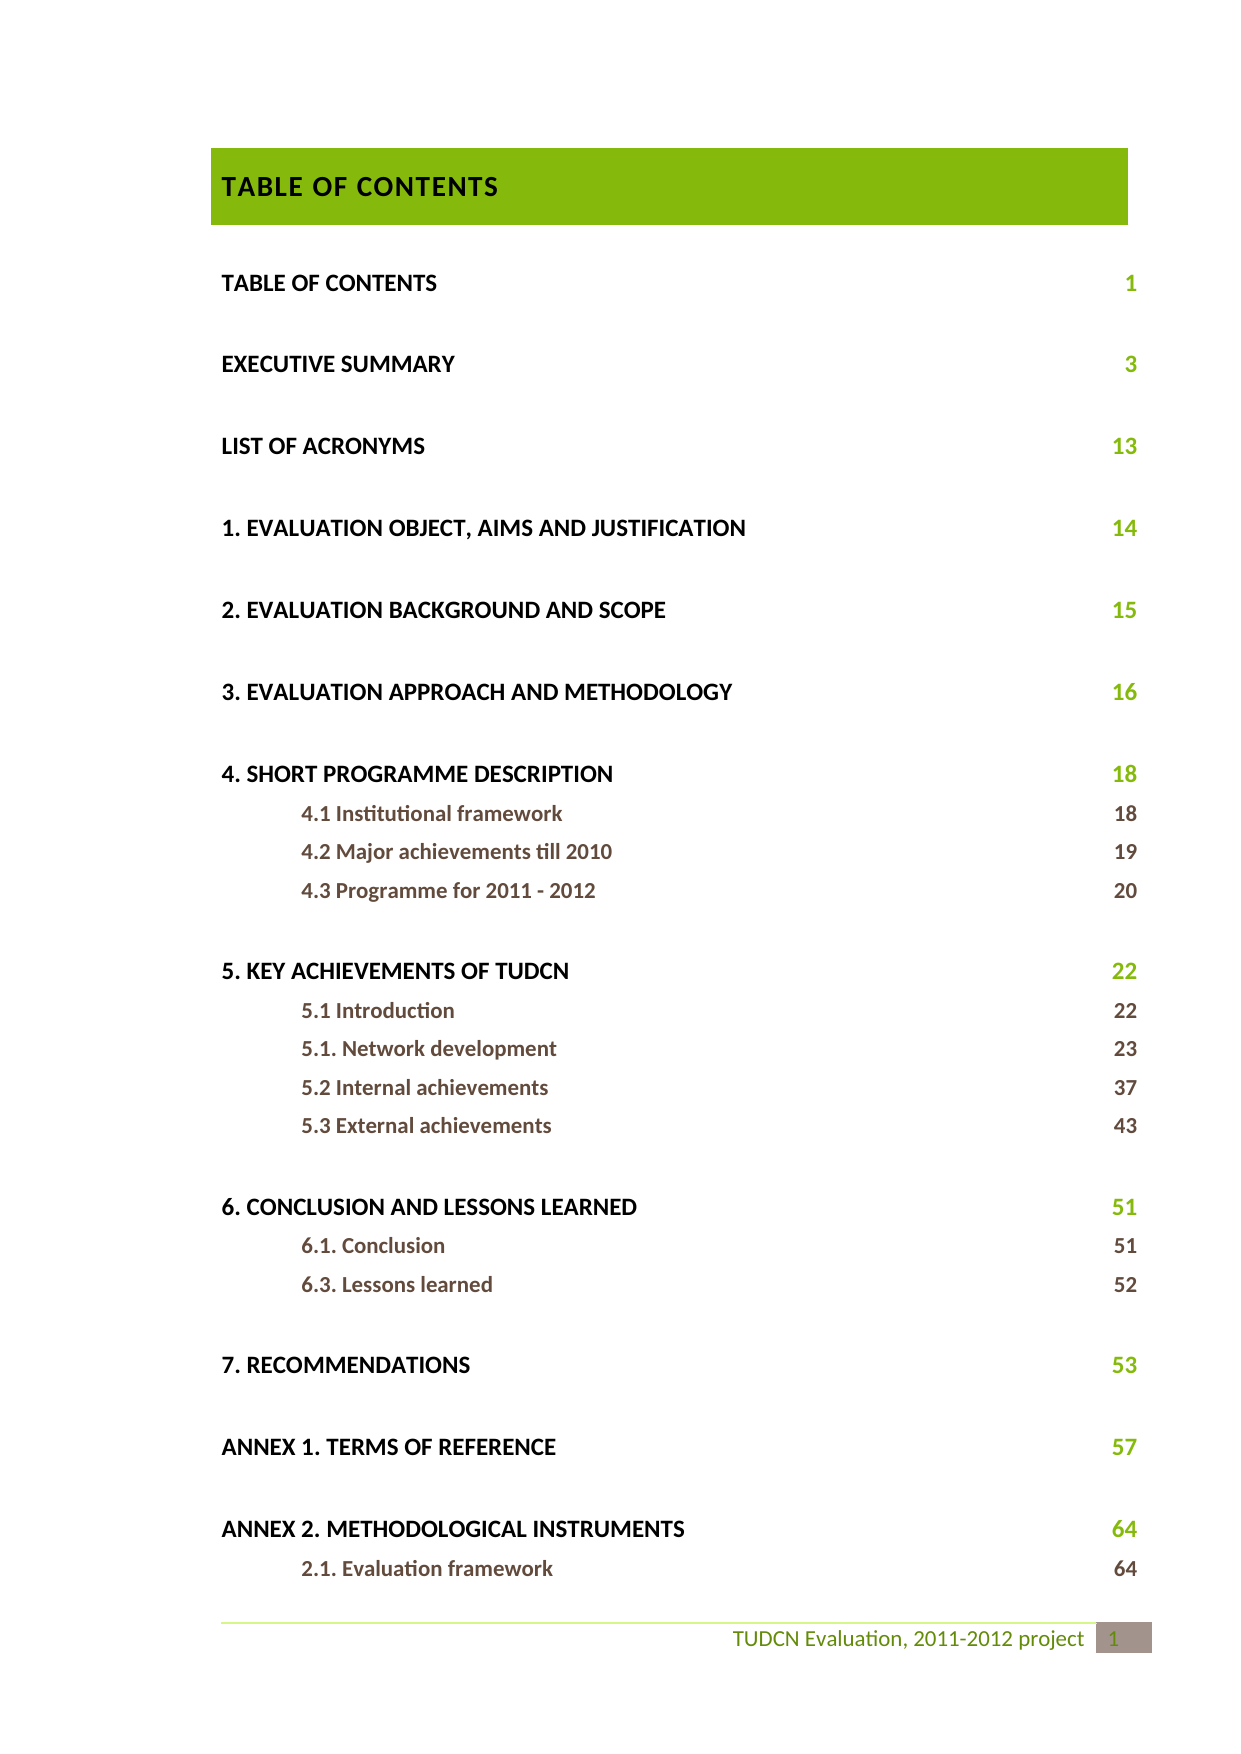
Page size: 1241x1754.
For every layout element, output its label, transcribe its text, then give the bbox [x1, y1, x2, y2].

text 6.1. Conclusion 51 [301, 1232, 1122, 1260]
text 2.1. Evaluation framework 64 [301, 1554, 1122, 1582]
text 3. Evaluation approach and methodology 16 [221, 676, 1122, 707]
text 4.2 Major achievements till 2010 19 [301, 837, 1122, 865]
text 4. Short programme description 18 [221, 758, 1122, 788]
text 6. Conclusion and lessons learned 51 [221, 1191, 1122, 1221]
text ANNEX 1. Terms of Reference 57 [221, 1431, 1122, 1462]
text 4.3 Programme for 2011 - 2012 20 [301, 876, 1122, 904]
text Annex 2. Methodological instruments 64 [221, 1513, 1122, 1544]
text 5. key achievements of TUDCN 22 [221, 955, 1122, 986]
text 5.1 Introduction 22 [301, 996, 1122, 1024]
text 4.1 Institutional framework 18 [301, 799, 1122, 827]
text List of Acronyms 13 [221, 430, 1122, 461]
text 6.3. Lessons learned 52 [301, 1270, 1122, 1298]
text Table of contents 1 [221, 267, 1122, 297]
text Executive summary 3 [221, 348, 1122, 379]
subtitle Table of contents [217, 154, 1122, 219]
text 5.3 External achievements 43 [301, 1111, 1122, 1139]
text 2. EVALUATION BACKGROUND and scope 15 [221, 594, 1122, 625]
text 5.2 Internal achievements 37 [301, 1073, 1122, 1101]
text 1. Evaluation OBJECT, aims and justification 14 [221, 512, 1122, 543]
text 7. recommendations 53 [221, 1349, 1122, 1380]
text 5.1. Network development 23 [301, 1034, 1122, 1062]
